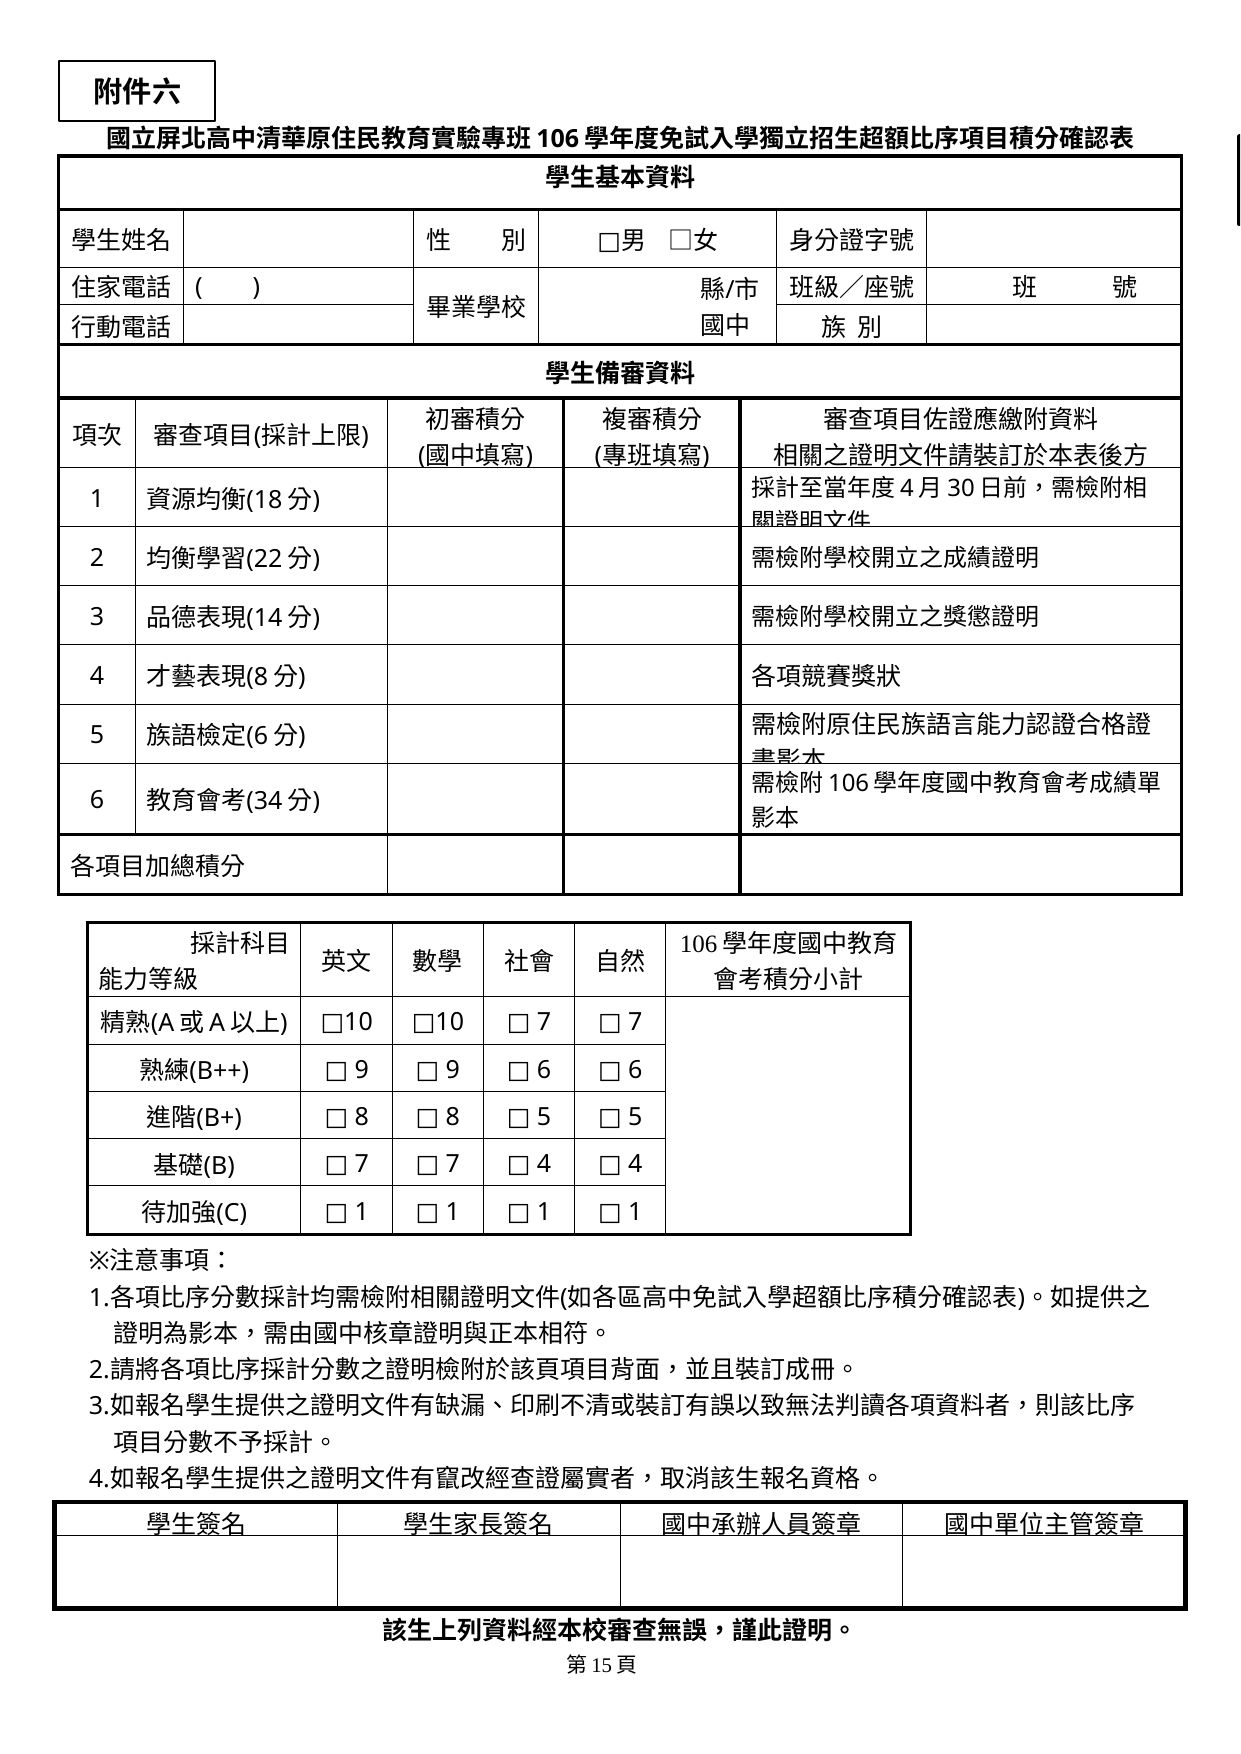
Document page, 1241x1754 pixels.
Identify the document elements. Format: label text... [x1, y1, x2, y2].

table_cell □ 7 [484, 997, 574, 1043]
table_cell 品德表現(14分) [136, 586, 387, 644]
table_cell 班 號 [927, 268, 1180, 304]
table_cell [565, 586, 738, 644]
table_cell [184, 305, 413, 343]
table_cell 班級／座號 [777, 268, 926, 304]
table_cell □ 4 [575, 1139, 665, 1185]
table_header 社會 [484, 924, 574, 996]
table_cell ( ) [184, 268, 413, 304]
table_cell 族 別 [777, 305, 926, 343]
table_cell □ 1 [484, 1186, 574, 1233]
text ※注意事項： [89, 1241, 1152, 1277]
table_cell □ 5 [484, 1092, 574, 1138]
table_cell 各項競賽獎狀 [742, 645, 1180, 703]
table_cell [388, 645, 562, 703]
table_cell [565, 527, 738, 585]
table_cell 精熟(A或A以上) [89, 997, 300, 1043]
table_cell 畢業學校 [414, 268, 538, 343]
text 該生上列資料經本校審查無誤，謹此證明。 [89, 1611, 1152, 1647]
table_cell □ 8 [301, 1092, 392, 1138]
table_header 106學年度國中教育會考積分小計 [666, 924, 909, 996]
table_cell [565, 705, 738, 762]
table_cell [565, 764, 738, 833]
table_cell □ 9 [393, 1045, 483, 1091]
table_cell [388, 836, 562, 892]
table_cell 採計至當年度4月30日前，需檢附相關證明文件 [742, 468, 1180, 526]
table_cell □ 8 [393, 1092, 483, 1138]
table_cell 行動電話 [60, 305, 183, 343]
table_cell □10 [393, 997, 483, 1043]
table_cell 才藝表現(8分) [136, 645, 387, 703]
table_cell 住家電話 [60, 268, 183, 304]
table_cell [338, 1536, 620, 1606]
table_cell □ 1 [393, 1186, 483, 1233]
table_cell □ 6 [575, 1045, 665, 1091]
table_cell □ 7 [393, 1139, 483, 1185]
table_cell □10 [301, 997, 392, 1043]
text 2.請將各項比序採計分數之證明檢附於該頁項目背面，並且裝訂成冊。 [89, 1349, 1152, 1386]
table_cell 均衡學習(22分) [136, 527, 387, 585]
table_header 學生簽名 [57, 1504, 337, 1535]
table_cell 身分證字號 [777, 211, 926, 267]
table_header 英文 [301, 924, 392, 996]
table_cell 需檢附106學年度國中教育會考成績單影本 (附件一) [742, 764, 1180, 833]
table_cell □ 7 [301, 1139, 392, 1185]
table_cell 基礎(B) [89, 1139, 300, 1185]
table_cell □ 9 [301, 1045, 392, 1091]
table_cell [388, 527, 562, 585]
table_header 國中承辦人員簽章 [621, 1504, 902, 1535]
table_cell 性 別 [414, 211, 538, 267]
table_cell 待加強(C) [89, 1186, 300, 1233]
table_header 採計科目 能力等級 [89, 924, 300, 996]
table_cell 3 [60, 586, 135, 644]
table_cell 6 [60, 764, 135, 833]
table_cell [565, 836, 738, 892]
table_cell □ 5 [575, 1092, 665, 1138]
table_cell [903, 1536, 1183, 1606]
table_cell 項次 [60, 400, 135, 467]
table_cell 需檢附原住民族語言能力認證合格證書影本 [742, 705, 1180, 762]
table_cell 進階(B+) [89, 1092, 300, 1138]
table_cell □男 □女 [539, 211, 776, 267]
table_cell □ 1 [575, 1186, 665, 1233]
table_cell [927, 211, 1180, 267]
table_header 國中單位主管簽章 [903, 1504, 1183, 1535]
text 國立屏北高中清華原住民教育實驗專班106學年度免試入學獨立招生超額比序項目積分確認表 [89, 118, 1152, 154]
table_cell [742, 836, 1180, 892]
table_cell [621, 1536, 902, 1606]
text 3.如報名學生提供之證明文件有缺漏、印刷不清或裝訂有誤以致無法判讀各項資料者，則該比序項目分數不予採計。 [89, 1386, 1152, 1458]
table_cell 4 [60, 645, 135, 703]
table_cell [666, 997, 909, 1233]
table_cell [57, 1536, 337, 1606]
table_cell [388, 705, 562, 762]
table_cell 教育會考(34分) [136, 764, 387, 833]
table_cell [927, 305, 1180, 343]
table_header 學生家長簽名 [338, 1504, 620, 1535]
table_cell 初審積分 (國中填寫) [388, 400, 562, 467]
table_cell □ 4 [484, 1139, 574, 1185]
table_cell [565, 645, 738, 703]
table_cell 資源均衡(18分) [136, 468, 387, 526]
table_header 學生基本資料 [60, 158, 1180, 207]
table_cell 審查項目(採計上限) [136, 400, 387, 467]
table_cell □ 6 [484, 1045, 574, 1091]
table_cell [388, 764, 562, 833]
table_cell 熟練(B++) [89, 1045, 300, 1091]
table_cell 複審積分 (專班填寫) [565, 400, 738, 467]
table_cell 1 [60, 468, 135, 526]
table_header 數學 [393, 924, 483, 996]
table_cell 學生備審資料 [60, 346, 1180, 396]
table_cell 5 [60, 705, 135, 762]
table_cell [388, 586, 562, 644]
table_cell [184, 211, 413, 267]
table_header 自然 [575, 924, 665, 996]
text 1.各項比序分數採計均需檢附相關證明文件(如各區高中免試入學超額比序積分確認表)。如提供之證明為影本，需由國中核章證明與正本相符。 [89, 1277, 1152, 1349]
table_cell □ 1 [301, 1186, 392, 1233]
table_cell 需檢附學校開立之獎懲證明 [742, 586, 1180, 644]
table_cell 學生姓名 [60, 211, 183, 267]
table_cell 審查項目佐證應繳附資料 相關之證明文件請裝訂於本表後方 [742, 400, 1180, 467]
table_cell 各項目加總積分 [60, 836, 387, 892]
table_cell 2 [60, 527, 135, 585]
text 4.如報名學生提供之證明文件有竄改經查證屬實者，取消該生報名資格。 [89, 1458, 1152, 1494]
table_cell [388, 468, 562, 526]
table_cell 縣/市 國中 [539, 268, 776, 343]
table_cell □ 7 [575, 997, 665, 1043]
table_cell [565, 468, 738, 526]
table_cell 需檢附學校開立之成績證明 [742, 527, 1180, 585]
table_cell 族語檢定(6分) [136, 705, 387, 762]
